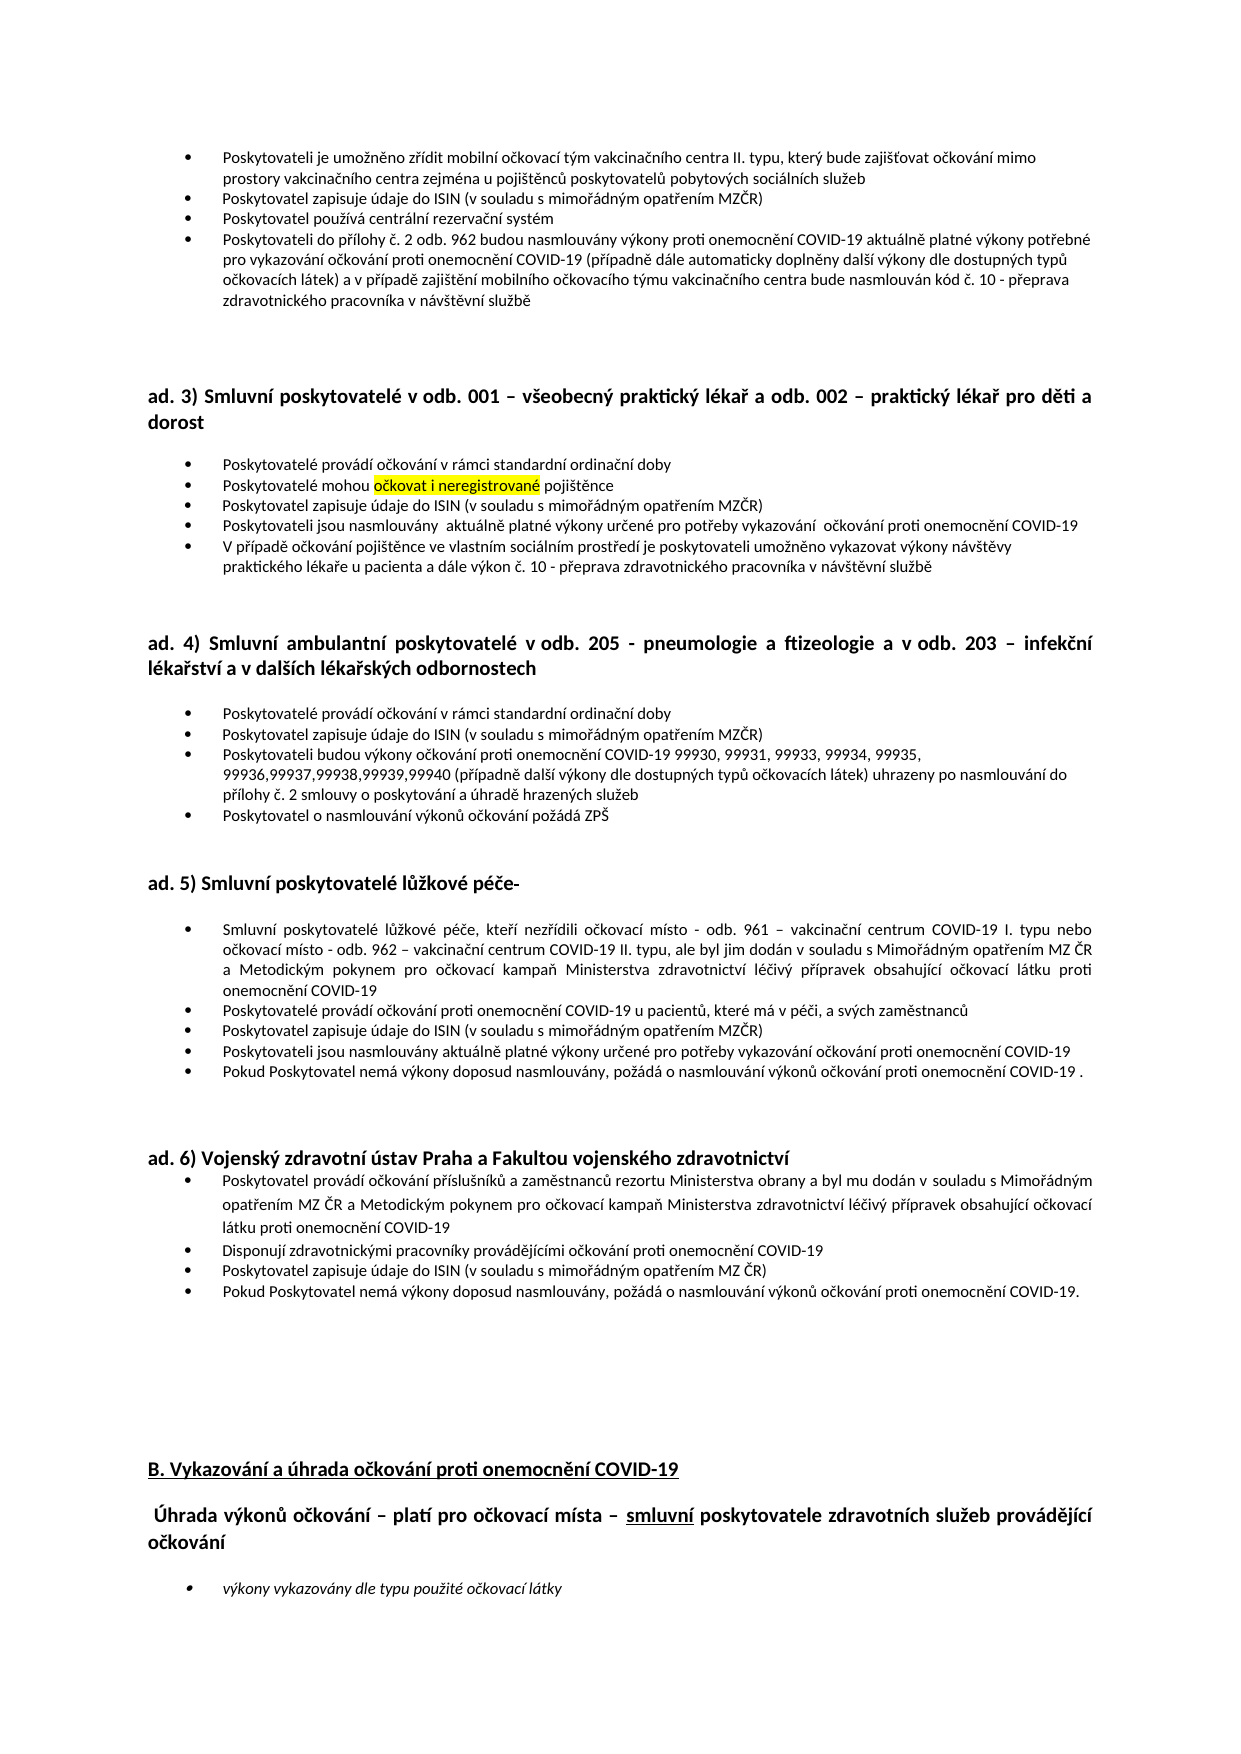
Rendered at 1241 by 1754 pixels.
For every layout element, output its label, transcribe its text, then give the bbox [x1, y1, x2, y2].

list výkony vykazovány dle typu použité očkovací látky [185, 1578, 1093, 1599]
list Disponují zdravotnickými pracovníky provádějícími očkování proti onemocnění COVID-19 [185, 1240, 1093, 1261]
list V případě očkování pojištěnce ve vlastním sociálním prostředí je poskytovateli umožněno vykazovat výkony návštěvy praktického lékaře u pacienta a dále výkon č. 10 - přeprava zdravotnického pracovníka v návštěvní službě [185, 536, 1093, 577]
list Poskytovatel o nasmlouvání výkonů očkování požádá ZPŠ [185, 805, 1093, 825]
list Poskytovatel zapisuje údaje do ISIN (v souladu s mimořádným opatřením MZČR) [185, 188, 1093, 208]
list Poskytovatelé provádí očkování v rámci standardní ordinační doby [185, 455, 1093, 475]
list Poskytovatel zapisuje údaje do ISIN (v souladu s mimořádným opatřením MZČR) [185, 724, 1093, 744]
list Poskytovateli budou výkony očkování proti onemocnění COVID-19 99930, 99931, 99933, 99934, 99935, 99936,99937,99938,99939,99940 (případně další výkony dle dostupných typů očkovacích látek) uhrazeny po nasmlouvání do přílohy č. 2 smlouvy o poskytování a úhradě hrazených služeb [185, 744, 1093, 805]
text ad. 5) Smluvní poskytovatelé lůžkové péče [148, 871, 1093, 896]
text ad. 3) Smluvní poskytovatelé v odb. 001 – všeobecný praktický lékař a odb. 002 – praktický lékař pro děti a dorost [148, 383, 1093, 434]
list Poskytovatel zapisuje údaje do ISIN (v souladu s mimořádným opatřením MZČR) [185, 495, 1093, 516]
list Pokud Poskytovatel nemá výkony doposud nasmlouvány, požádá o nasmlouvání výkonů očkování proti onemocnění COVID-19. [185, 1281, 1093, 1301]
list Smluvní poskytovatelé lůžkové péče, kteří nezřídili očkovací místo - odb. 961 – vakcinační centrum COVID-19 I. typu nebo očkovací místo - odb. 962 – vakcinační centrum COVID-19 II. typu, ale byl jim dodán v souladu s Mimořádným opatřením MZ ČR a Metodickým pokynem pro očkovací kampaň Ministerstva zdravotnictví léčivý přípravek obsahující očkovací látku proti onemocnění COVID-19 [185, 919, 1093, 1000]
list Poskytovatel provádí očkování příslušníků a zaměstnanců rezortu Ministerstva obrany a byl mu dodán v souladu s Mimořádným opatřením MZ ČR a Metodickým pokynem pro očkovací kampaň Ministerstva zdravotnictví léčivý přípravek obsahující očkovací látku proti onemocnění COVID-19 [185, 1170, 1093, 1237]
list Poskytovateli je umožněno zřídit mobilní očkovací tým vakcinačního centra II. typu, který bude zajišťovat očkování mimo prostory vakcinačního centra zejména u pojištěnců poskytovatelů pobytových sociálních služeb [185, 148, 1093, 188]
list Poskytovatel zapisuje údaje do ISIN (v souladu s mimořádným opatřením MZ ČR) [185, 1261, 1093, 1281]
list Poskytovateli jsou nasmlouvány aktuálně platné výkony určené pro potřeby vykazování očkování proti onemocnění COVID-19 [185, 1041, 1093, 1061]
list Poskytovatelé mohou očkovat i neregistrované pojištěnce [540, 475, 1093, 495]
list Poskytovatelé mohou očkovat i neregistrované pojištěnce [185, 475, 374, 495]
list Pokud Poskytovatel nemá výkony doposud nasmlouvány, požádá o nasmlouvání výkonů očkování proti onemocnění COVID-19 . [185, 1061, 1093, 1081]
list Poskytovateli jsou nasmlouvány aktuálně platné výkony určené pro potřeby vykazování očkování proti onemocnění COVID-19 [185, 516, 1093, 536]
text ad. 4) Smluvní ambulantní poskytovatelé v odb. 205 - pneumologie a ftizeologie a v odb. 203 – infekční lékařství a v dalších lékařských odbornostech [148, 630, 1093, 681]
list Poskytovatelé provádí očkování v rámci standardní ordinační doby [185, 703, 1093, 724]
text ad. 6) Vojenský zdravotní ústav Praha a Fakultou vojenského zdravotnictví [148, 1145, 1093, 1170]
list Poskytovateli do přílohy č. 2 odb. 962 budou nasmlouvány výkony proti onemocnění COVID-19 aktuálně platné výkony potřebné pro vykazování očkování proti onemocnění COVID-19 (případně dále automaticky doplněny další výkony dle dostupných typů očkovacích látek) a v případě zajištění mobilního očkovacího týmu vakcinačního centra bude nasmlouván kód č. 10 - přeprava zdravotnického pracovníka v návštěvní službě [185, 229, 1093, 310]
list Poskytovatel používá centrální rezervační systém [185, 208, 1093, 229]
text B. Vykazování a úhrada očkování proti onemocnění COVID-19 [148, 1456, 1093, 1481]
list Poskytovatelé provádí očkování proti onemocnění COVID-19 u pacientů, které má v péči, a svých zaměstnanců [185, 1000, 1093, 1021]
text Úhrada výkonů očkování – platí pro očkovací místa – smluvní poskytovatele zdravotních služeb provádějící očkování [148, 1502, 1093, 1554]
list Poskytovatel zapisuje údaje do ISIN (v souladu s mimořádným opatřením MZČR) [185, 1021, 1093, 1041]
